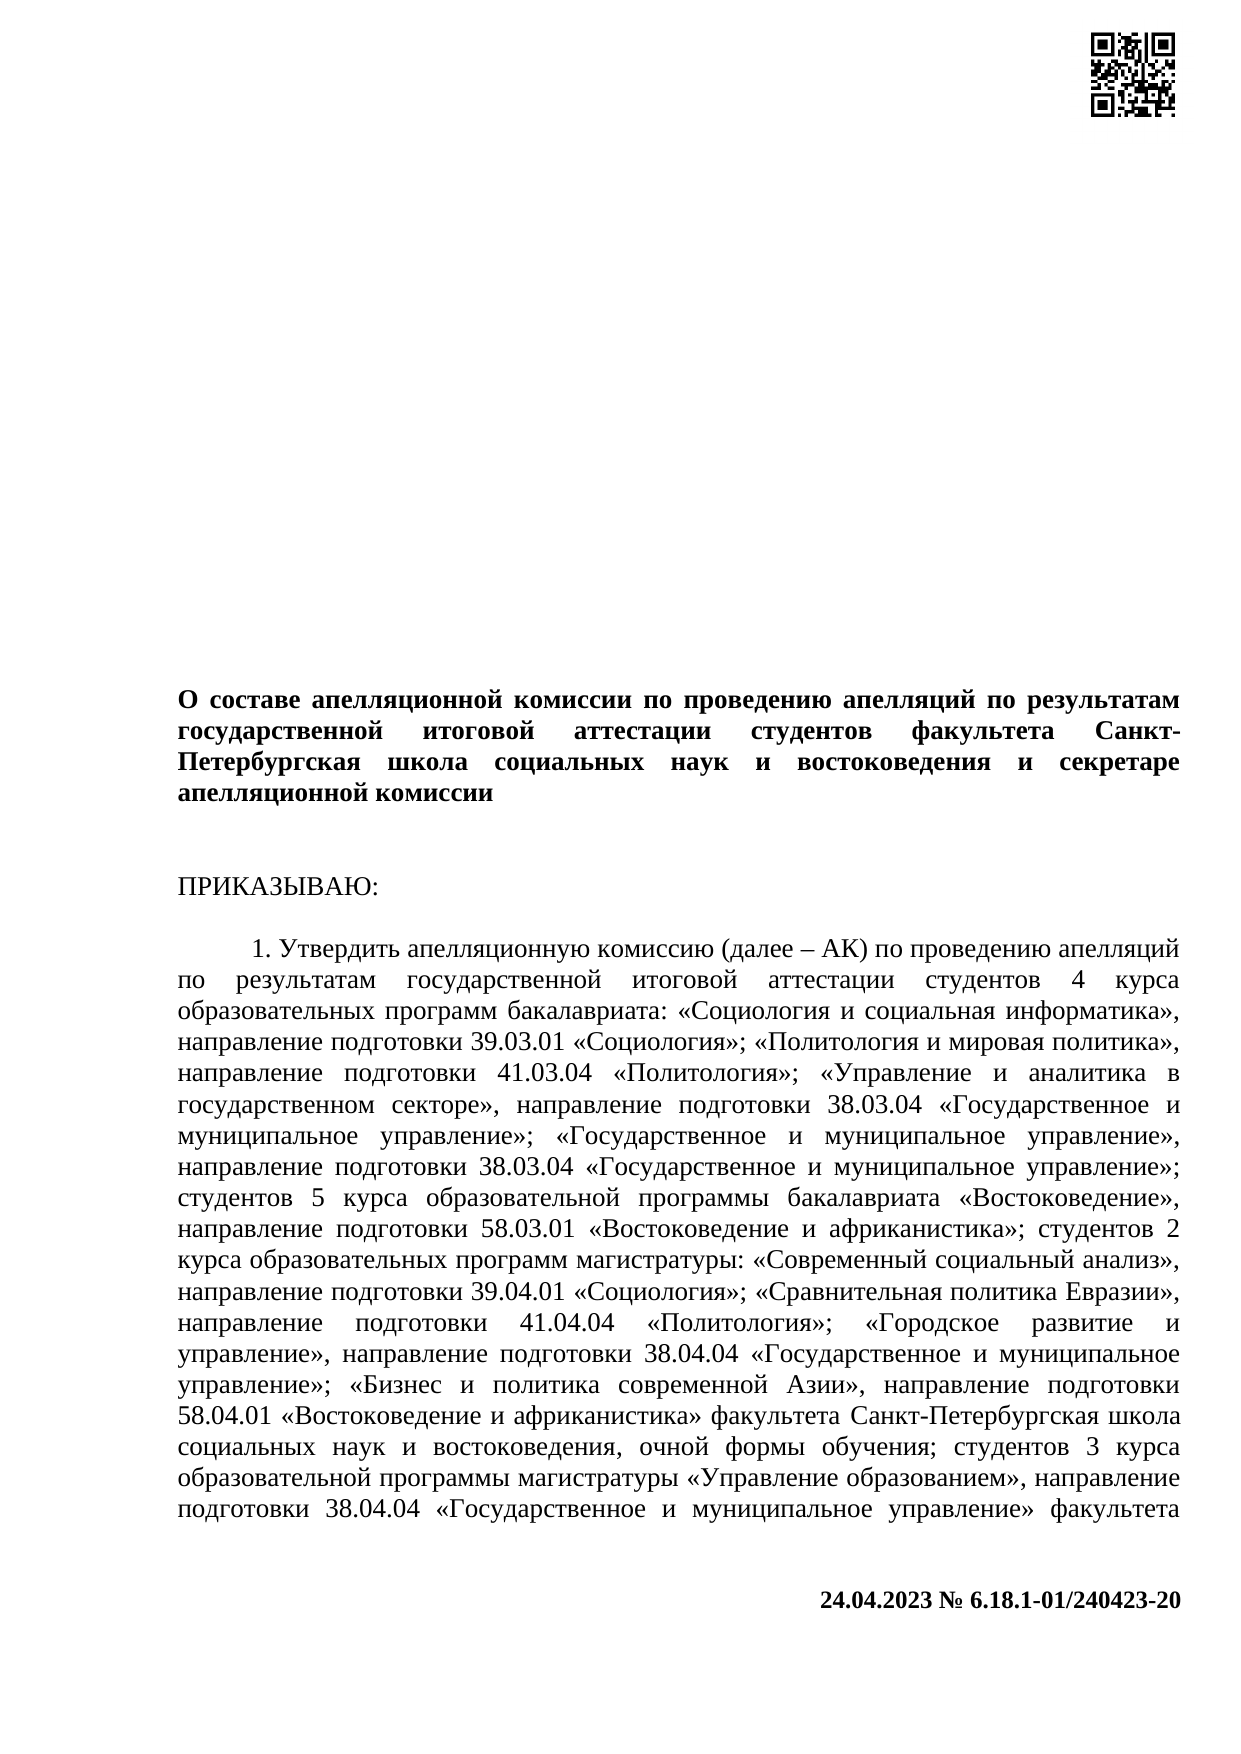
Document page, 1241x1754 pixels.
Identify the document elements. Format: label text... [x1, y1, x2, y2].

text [177, 932, 1181, 1524]
picture [1070, 19, 1194, 144]
text ПРИКАЗЫВАЮ: [177, 870, 1181, 901]
text О составе апелляционной комиссии по проведению апелляций по результатам государственной итоговой аттестации студентов факультета Санкт-Петербургская школа социальных наук и востоковедения и секретаре апелляционной комиссии [177, 683, 1181, 807]
